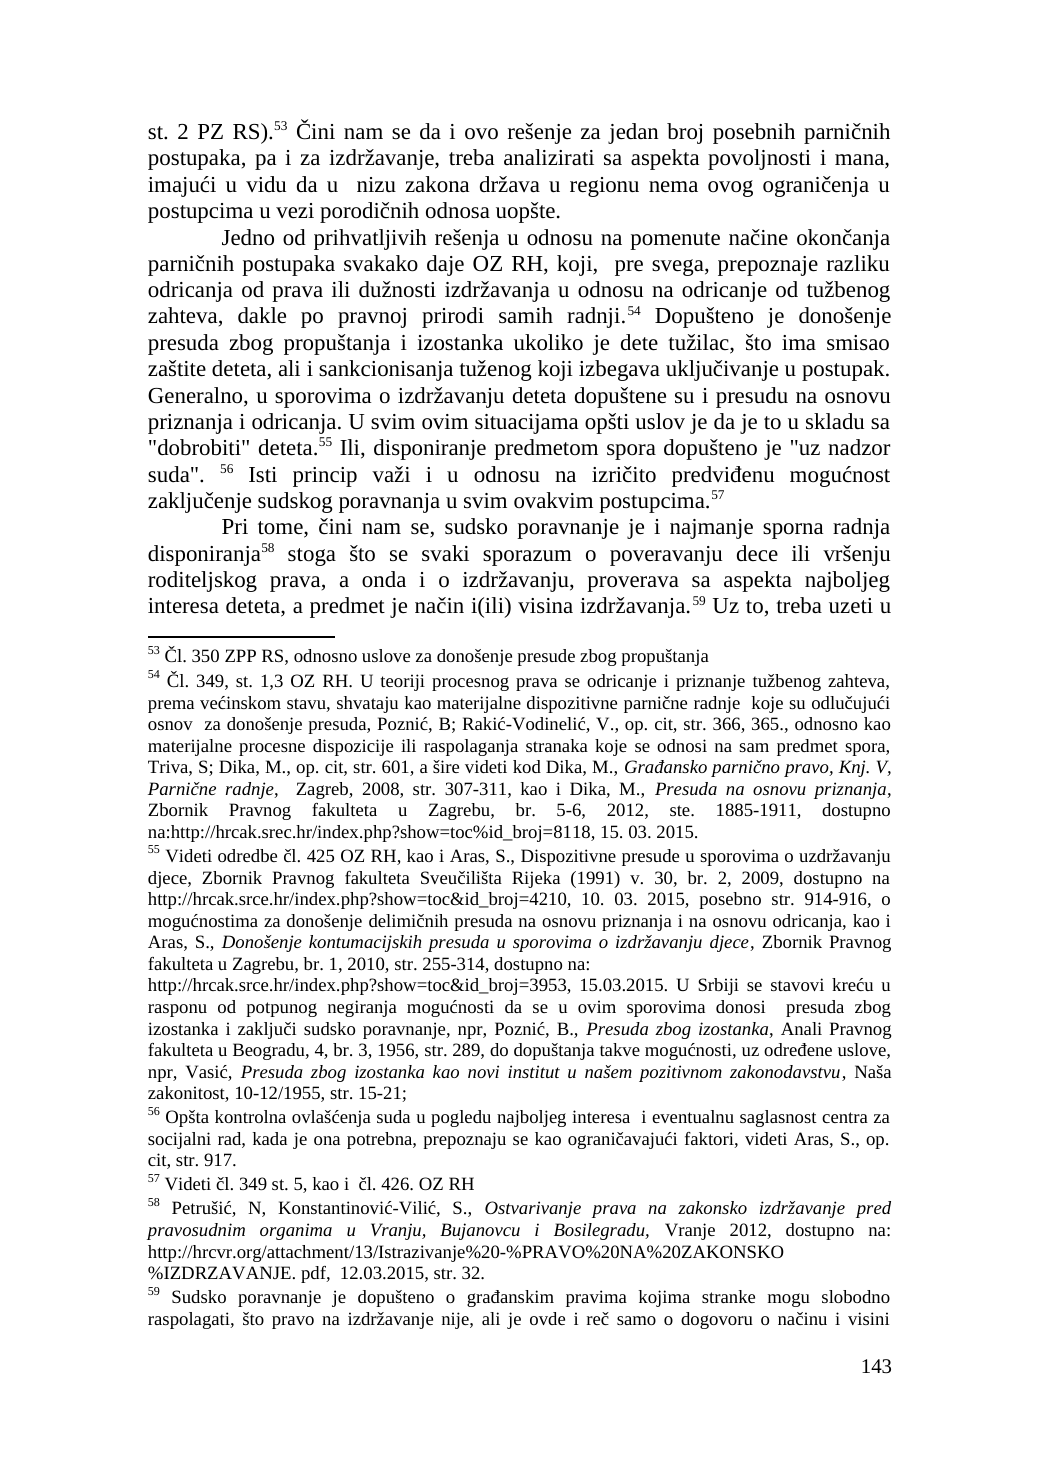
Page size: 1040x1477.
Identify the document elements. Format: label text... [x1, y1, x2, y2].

text Pri tome, čini nam se, sudsko poravnanje je i najmanje sporna radnja disponiranja stoga što se svaki sporazum o poveravanju dece ili vršenju roditeljskog prava, a onda i o izdržavanju, proverava sa aspekta najboljeg interesa deteta, a predmet je način i(ili) visina izdržavanja. Uz to, treba uzeti u obzir i prednosti koje ovakav vid okončanja spora ima u odnosu na presudu, pa i u pogledu izvršnosti. [148, 513, 892, 619]
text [148, 118, 892, 223]
text Jedno od prihvatljivih rešenja u odnosu na pomenute načine okončanja parničnih postupaka svakako daje OZ RH, koji, pre svega, prepoznaje razliku odricanja od prava ili dužnosti izdržavanja u odnosu na odricanje od tužbenog zahteva, dakle po pravnoj prirodi samih radnji. Dopušteno je donošenje presuda zbog propuštanja i izostanka ukoliko je dete tužilac, što ima smisao zaštite deteta, ali i sankcionisanja tuženog koji izbegava uključivanje u postupak. Generalno, u sporovima o izdržavanju deteta dopuštene su i presudu na osnovu priznanja i odricanja. U svim ovim situacijama opšti uslov je da je to u skladu sa "dobrobiti" deteta. Ili, disponiranje predmetom spora dopušteno je "uz nadzor suda". Isti princip važi i u odnosu na izričito predviđenu mogućnost zaključenje sudskog poravnanja u svim ovakvim postupcima. [148, 223, 892, 513]
